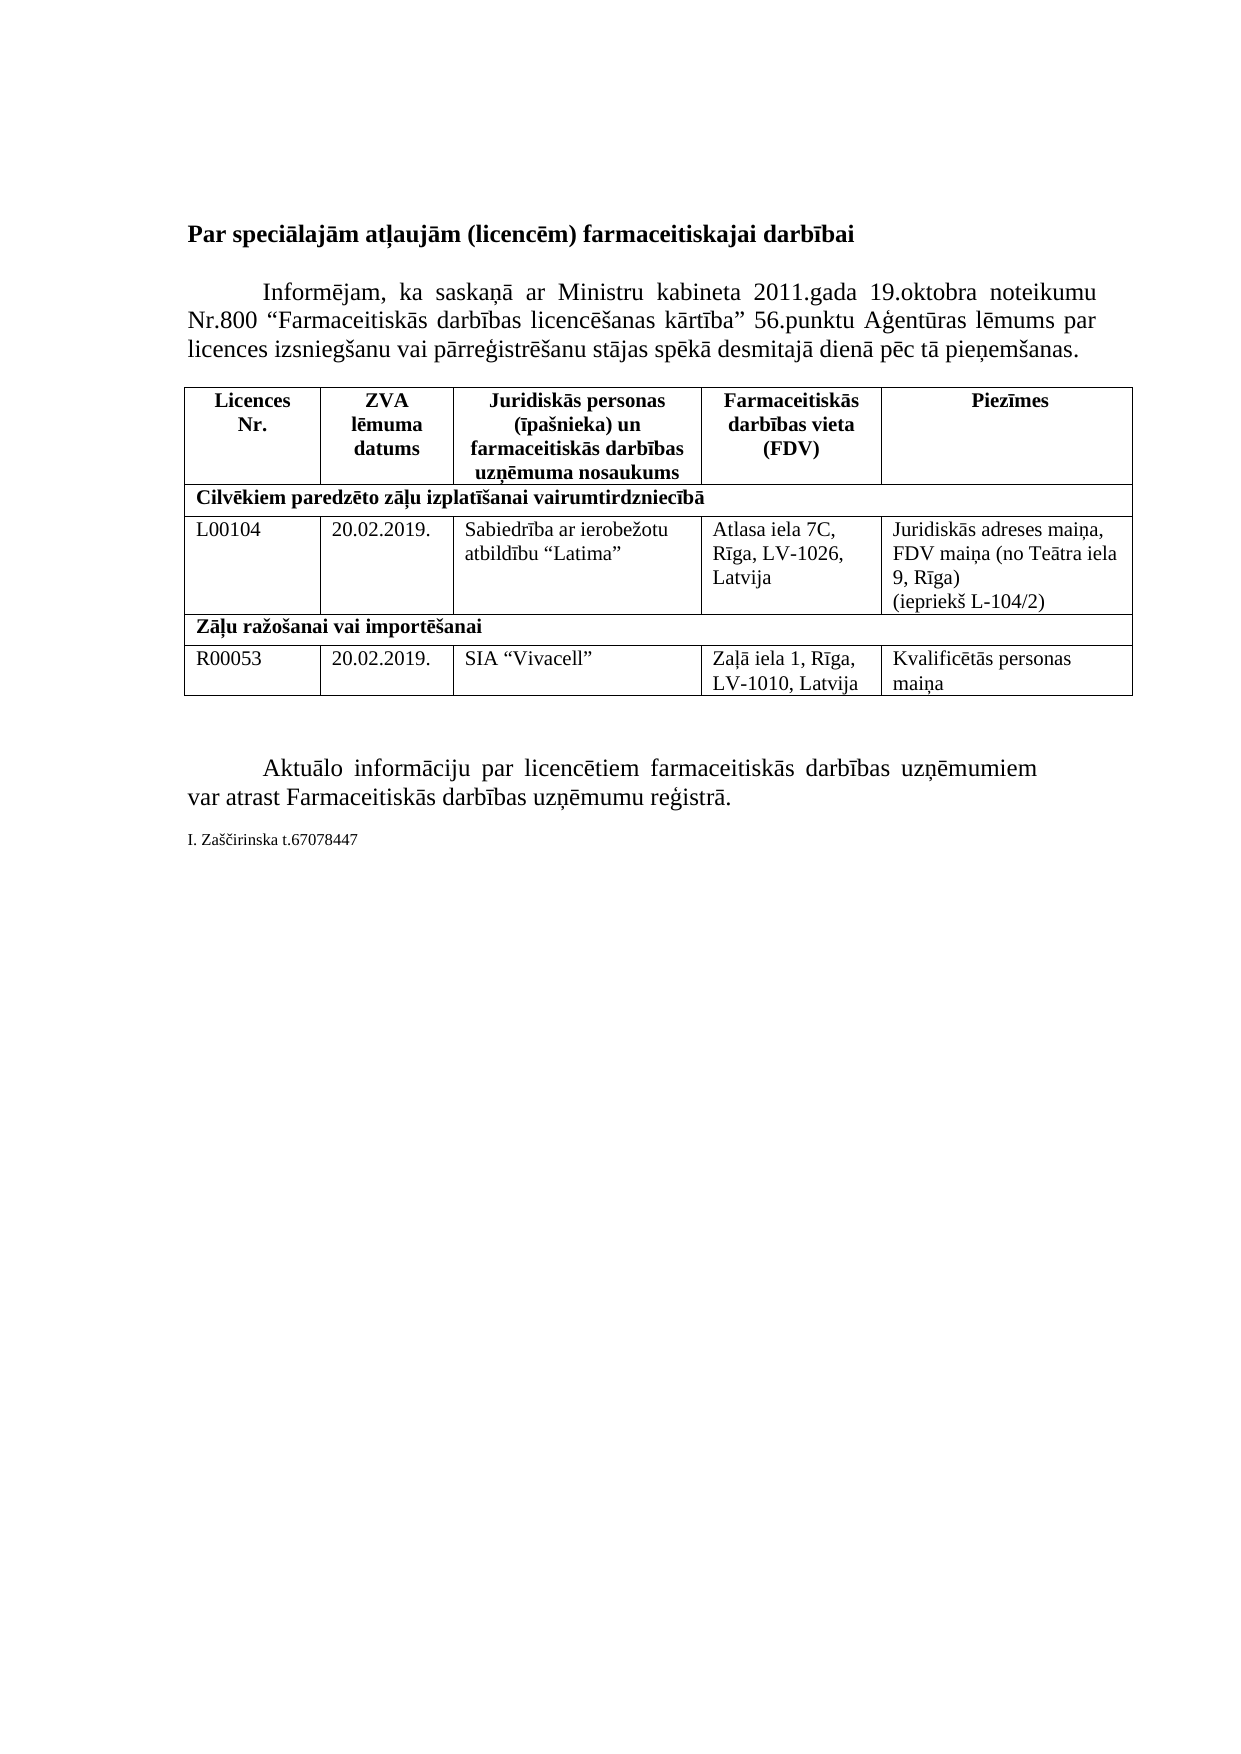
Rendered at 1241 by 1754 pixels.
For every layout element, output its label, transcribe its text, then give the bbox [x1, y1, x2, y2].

table_cell Zaļā iela 1, Rīga, LV-1010, Latvija [702, 646, 881, 694]
table_cell Kvalificētās personas maiņa [882, 646, 1132, 694]
text Par speciālajām atļaujām (licencēm) farmaceitiskajai darbībai [187, 219, 1132, 248]
table_cell Cilvēkiem paredzēto zāļu izplatīšanai vairumtirdzniecībā [185, 485, 1132, 516]
table_cell Zāļu ražošanai vai importēšanai [185, 615, 1132, 645]
table_cell R00053 [185, 646, 320, 694]
table_header Juridiskās personas (īpašnieka) un farmaceitiskās darbības uzņēmuma nosaukums [454, 388, 701, 484]
table_cell SIA “Vivacell” [454, 646, 701, 694]
table_cell 20.02.2019. [321, 646, 453, 694]
table_header Licences Nr. [185, 388, 320, 484]
table_header Farmaceitiskās darbības vieta (FDV) [702, 388, 881, 484]
table_cell Juridiskās adreses maiņa, FDV maiņa (no Teātra iela 9, Rīga) (iepriekš L-104/2) [882, 517, 1132, 613]
table_cell Atlasa iela 7C, Rīga, LV-1026, Latvija [702, 517, 881, 613]
table_header Piezīmes [882, 388, 1132, 484]
table_cell 20.02.2019. [321, 517, 453, 613]
table_header ZVA lēmuma datums [321, 388, 453, 484]
text Aktuālo informāciju par licencētiem farmaceitiskās darbības uzņēmumiem var atrast Farmaceitiskās darbības uzņēmumu reģistrā. [187, 753, 1038, 811]
table_cell L00104 [185, 517, 320, 613]
table_cell Sabiedrība ar ierobežotu atbildību “Latima” [454, 517, 701, 613]
text I. Zaščirinska t.67078447 [187, 830, 1192, 849]
text Informējam, ka saskaņā ar Ministru kabineta 2011.gada 19.oktobra noteikumu Nr.800 “Farmaceitiskās darbības licencēšanas kārtība” 56.punktu Aģentūras lēmums par licences izsniegšanu vai pārreģistrēšanu stājas spēkā desmitajā dienā pēc tā pieņemšanas. [187, 277, 1097, 363]
